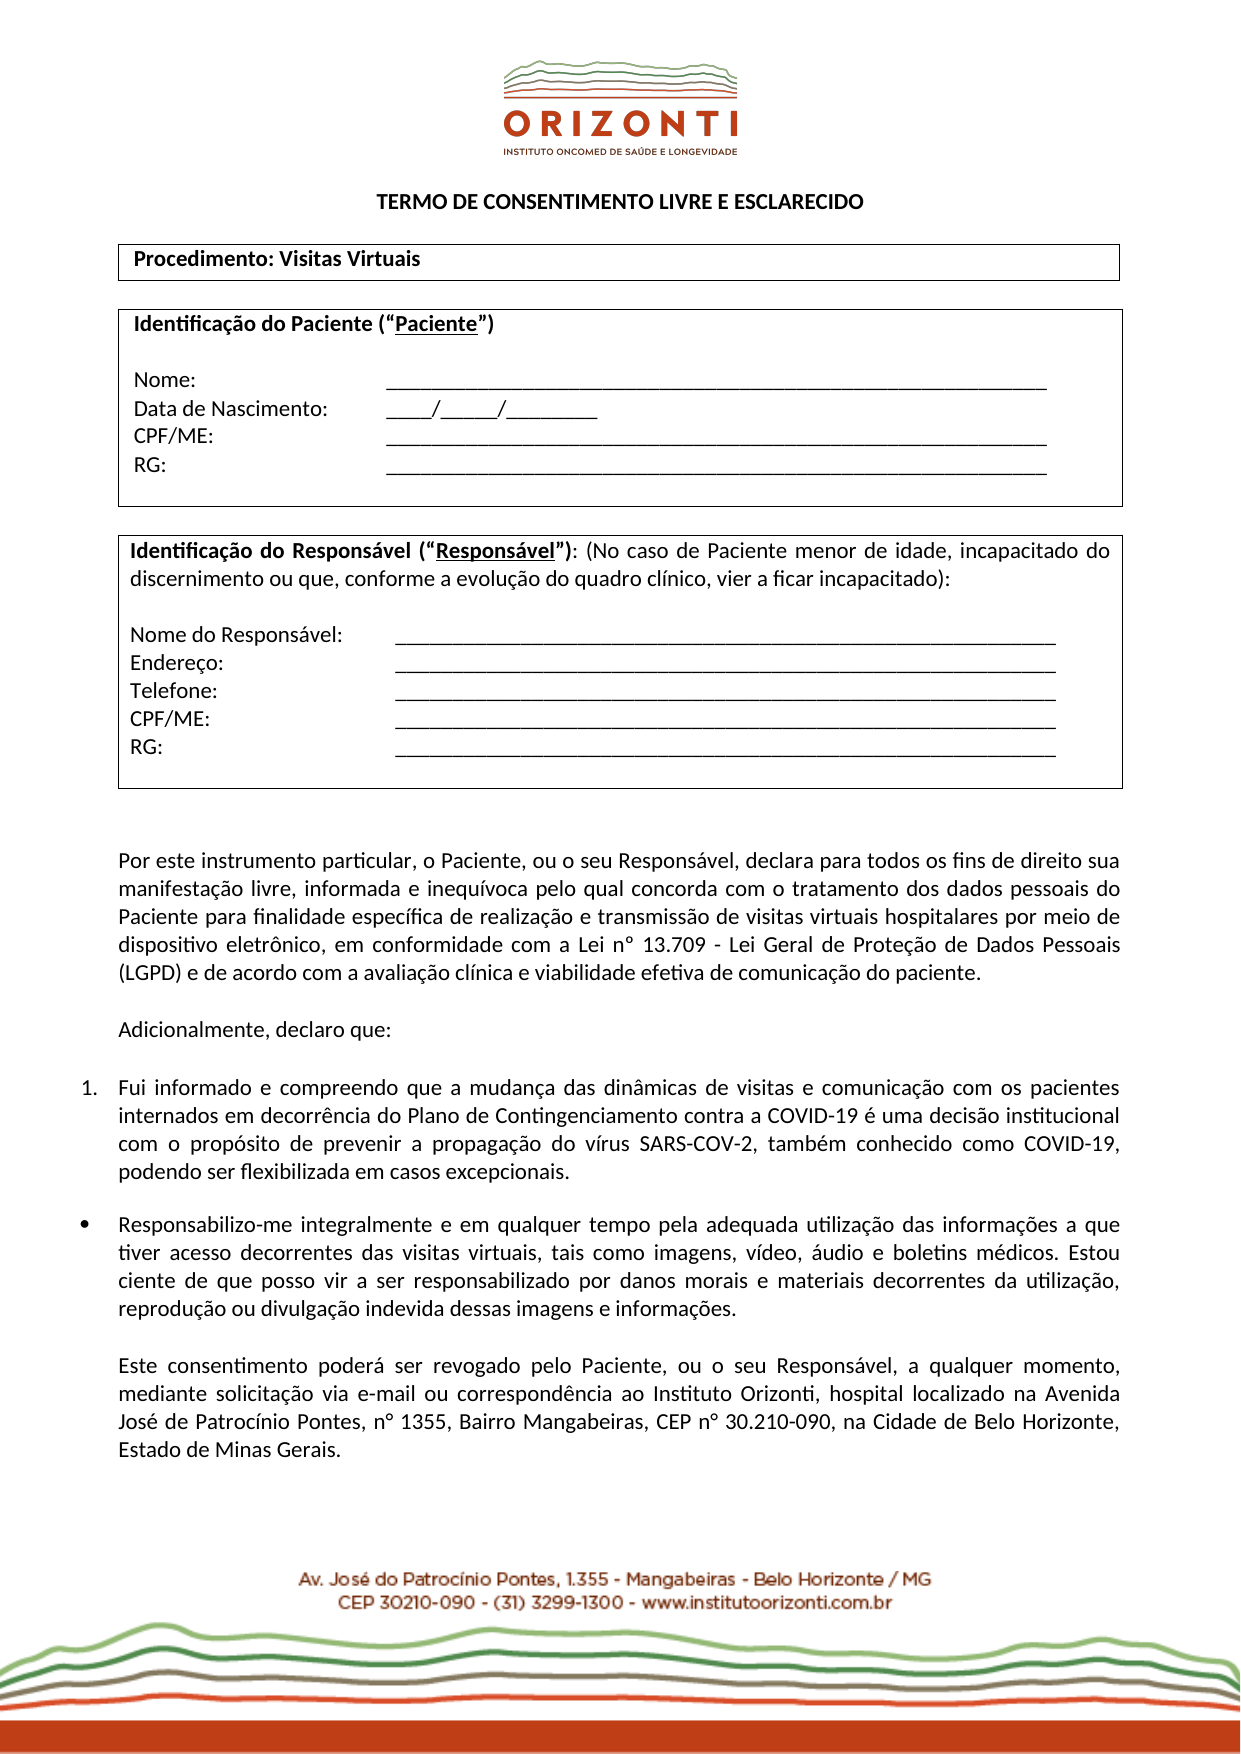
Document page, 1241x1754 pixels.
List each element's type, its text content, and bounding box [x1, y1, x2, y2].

table_cell __________________________________________________________ [371, 422, 1122, 450]
table_header Identificação do Paciente (“Paciente”) [119, 310, 1122, 366]
table_cell Nome do Responsável: [119, 620, 384, 648]
table_cell __________________________________________________________ [384, 620, 1122, 648]
table_header Procedimento: Visitas Virtuais [119, 245, 1119, 279]
table_cell __________________________________________________________ [384, 704, 1122, 732]
table_cell CPF/ME: [119, 422, 371, 450]
table_cell ____/_____/________ [371, 394, 1122, 422]
table_cell RG: [119, 732, 384, 788]
text Por este instrumento particular, o Paciente, ou o seu Responsável, declara para todos os fins de direito sua manifestação livre, informada e inequívoca pelo qual concorda com o tratamento dos dados pessoais do Paciente para finalidade específica de realização e transmissão de visitas virtuais hospitalares por meio de dispositivo eletrônico, em conformidade com a Lei nº 13.709 - Lei Geral de Proteção de Dados Pessoais (LGPD) e de acordo com a avaliação clínica e viabilidade efetiva de comunicação do paciente. [118, 846, 1122, 986]
table_cell __________________________________________________________ [384, 648, 1122, 676]
list Fui informado e compreendo que a mudança das dinâmicas de visitas e comunicação com os pacientes internados em decorrência do Plano de Contingenciamento contra a COVID-19 é uma decisão institucional com o propósito de prevenir a propagação do vírus SARS-COV-2, também conhecido como COVID-19, podendo ser flexibilizada em casos excepcionais. [81, 1073, 1122, 1185]
table_cell CPF/ME: [119, 704, 384, 732]
table_cell __________________________________________________________ [384, 732, 1122, 788]
text Este consentimento poderá ser revogado pelo Paciente, ou o seu Responsável, a qualquer momento, mediante solicitação via e-mail ou correspondência ao Instituto Orizonti, hospital localizado na Avenida José de Patrocínio Pontes, n° 1355, Bairro Mangabeiras, CEP n° 30.210-090, na Cidade de Belo Horizonte, Estado de Minas Gerais. [118, 1351, 1122, 1463]
table_header Identificação do Responsável (“Responsável”): (No caso de Paciente menor de idade, incapacitado do discernimento ou que, conforme a evolução do quadro clínico, vier a ficar incapacitado): [119, 536, 1122, 620]
table_cell Endereço: [119, 648, 384, 676]
table_cell __________________________________________________________ [371, 366, 1122, 394]
table_cell RG: [119, 450, 371, 506]
table_cell Data de Nascimento: [119, 394, 371, 422]
table_cell __________________________________________________________ [384, 676, 1122, 704]
table_cell Nome: [119, 366, 371, 394]
picture [500, 53, 740, 160]
table_cell Telefone: [119, 676, 384, 704]
list Responsabilizo-me integralmente e em qualquer tempo pela adequada utilização das informações a que tiver acesso decorrentes das visitas virtuais, tais como imagens, vídeo, áudio e boletins médicos. Estou ciente de que posso vir a ser responsabilizado por danos morais e materiais decorrentes da utilização, reprodução ou divulgação indevida dessas imagens e informações. [81, 1210, 1122, 1322]
table_cell __________________________________________________________ [371, 450, 1122, 506]
picture [0, 1571, 1241, 1754]
text Adicionalmente, declaro que: [118, 1016, 1137, 1043]
text TERMO DE CONSENTIMENTO LIVRE E ESCLARECIDO [118, 187, 1122, 215]
